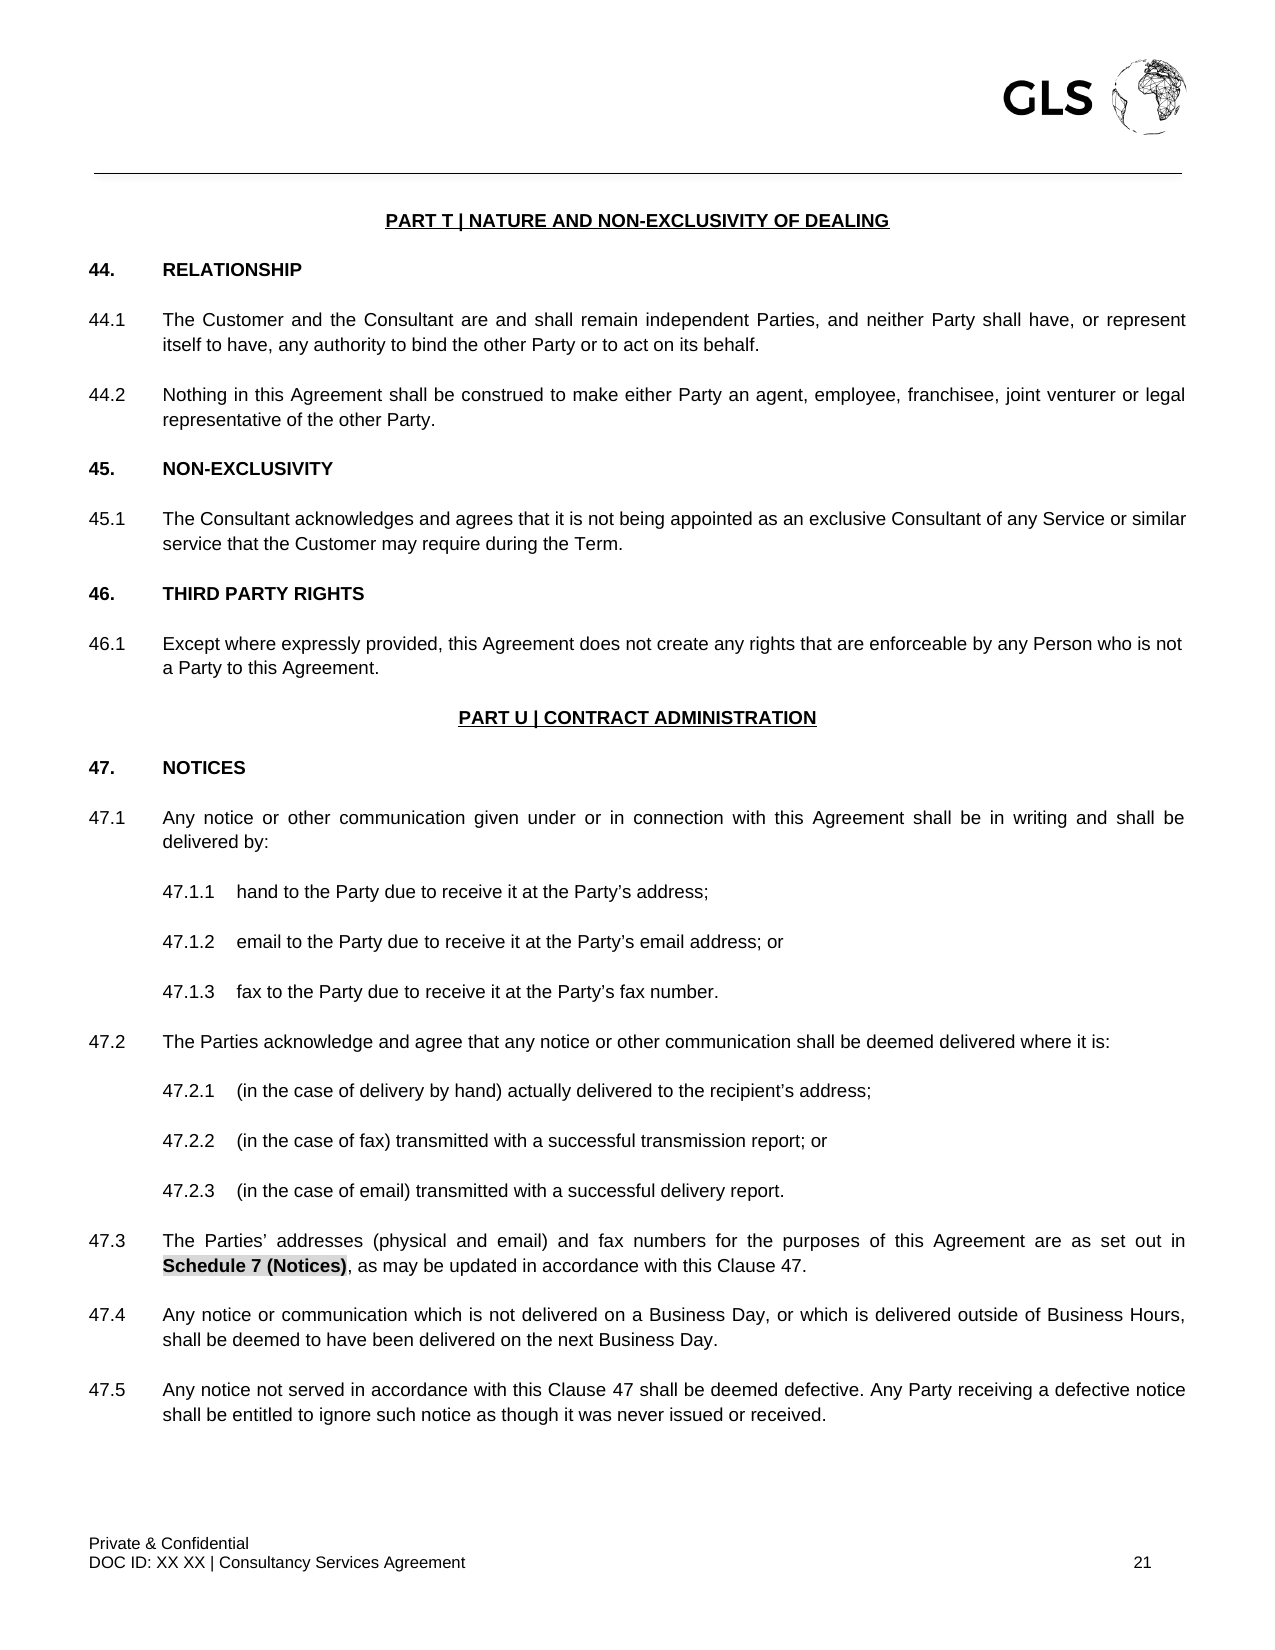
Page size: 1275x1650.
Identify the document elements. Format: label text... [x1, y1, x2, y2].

subtitle NON-EXCLUSIVITY [89, 458, 1186, 480]
subtitle Any notice or other communication given under or in connection with this Agreement shall be in writing and shall be delivered by: [89, 807, 1186, 853]
subtitle The Consultant acknowledges and agrees that it is not being appointed as an exclusive Consultant of any Service or similar service that the Customer may require during the Term. [89, 508, 1186, 554]
subtitle PART T | NATURE AND NON-EXCLUSIVITY OF DEALING [89, 209, 1186, 231]
list (in the case of delivery by hand) actually delivered to the recipient’s address; [162, 1080, 1186, 1102]
subtitle PART U | CONTRACT ADMINISTRATION [89, 707, 1186, 728]
picture [1002, 59, 1187, 135]
subtitle Nothing in this Agreement shall be construed to make either Party an agent, employee, franchisee, joint venturer or legal representative of the other Party. [89, 384, 1186, 430]
subtitle Except where expressly provided, this Agreement does not create any rights that are enforceable by any Person who is not a Party to this Agreement. [89, 632, 1186, 679]
subtitle THIRD PARTY RIGHTS [89, 583, 1186, 604]
subtitle Any notice not served in accordance with this Clause 47 shall be deemed defective. Any Party receiving a defective notice shall be entitled to ignore such notice as though it was never issued or received. [89, 1379, 1186, 1425]
subtitle The Parties acknowledge and agree that any notice or other communication shall be deemed delivered where it is: [89, 1031, 1186, 1052]
subtitle The Parties’ addresses (physical and email) and fax numbers for the purposes of this Agreement are as set out in Schedule 7 (Notices), as may be updated in accordance with this Clause 47. [89, 1230, 1186, 1276]
list (in the case of email) transmitted with a successful delivery report. [162, 1180, 1186, 1201]
subtitle NOTICES [89, 757, 1186, 778]
subtitle hand to the Party due to receive it at the Party’s address; [162, 881, 1186, 903]
subtitle RELATIONSHIP [89, 259, 1186, 281]
subtitle Any notice or communication which is not delivered on a Business Day, or which is delivered outside of Business Hours, shall be deemed to have been delivered on the next Business Day. [89, 1304, 1186, 1351]
subtitle email to the Party due to receive it at the Party’s email address; or [162, 931, 1186, 952]
subtitle fax to the Party due to receive it at the Party’s fax number. [162, 981, 1186, 1002]
subtitle The Customer and the Consultant are and shall remain independent Parties, and neither Party shall have, or represent itself to have, any authority to bind the other Party or to act on its behalf. [89, 309, 1186, 355]
list (in the case of fax) transmitted with a successful transmission report; or [162, 1130, 1186, 1152]
